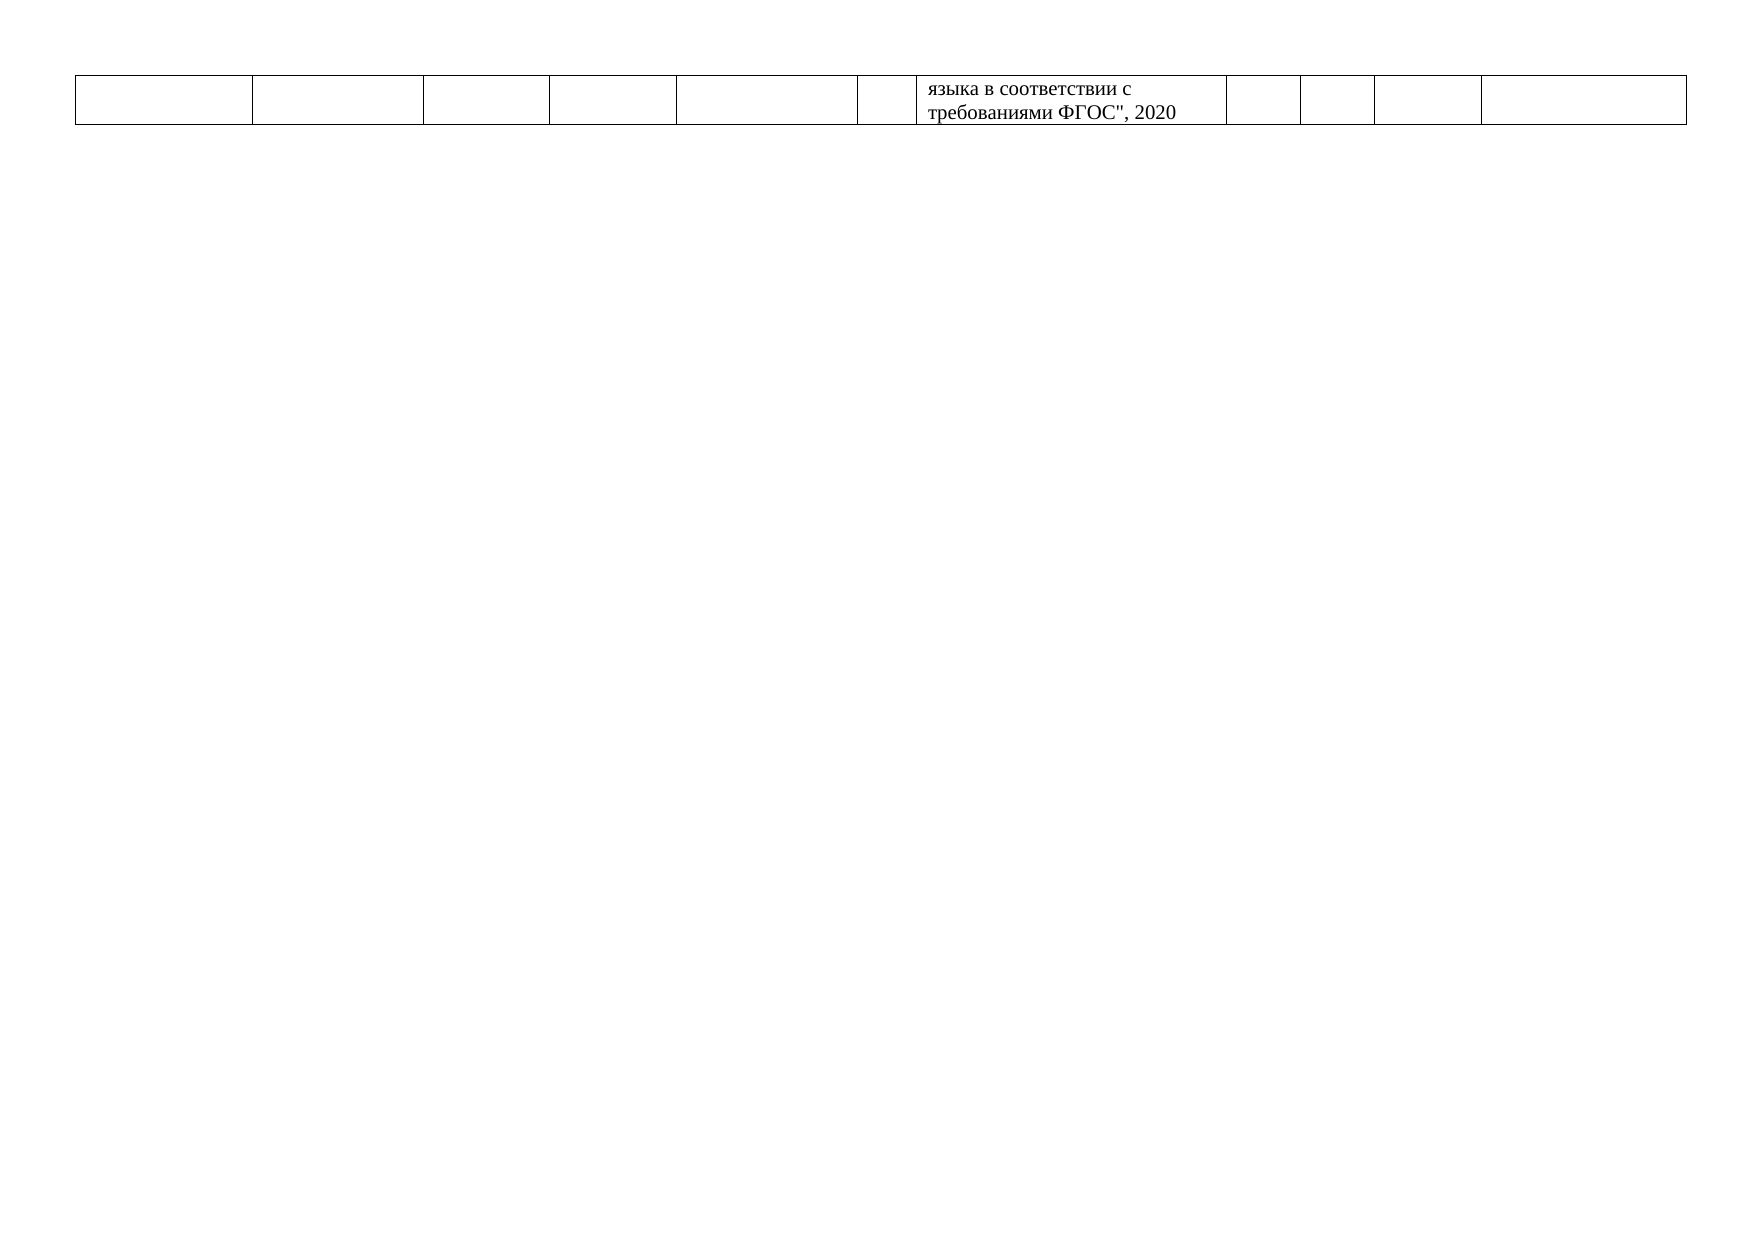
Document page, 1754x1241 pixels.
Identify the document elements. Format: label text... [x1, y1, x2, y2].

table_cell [253, 76, 423, 124]
table_cell 13 [1301, 76, 1374, 124]
table_cell высшая [1375, 76, 1481, 124]
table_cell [550, 76, 676, 124]
table_cell филология [677, 76, 857, 124]
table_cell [1482, 76, 1686, 124]
table_cell 13 [1227, 76, 1300, 124]
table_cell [76, 76, 252, 124]
table_cell нет [858, 76, 916, 124]
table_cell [917, 76, 1226, 124]
table_cell высшее [424, 76, 549, 124]
